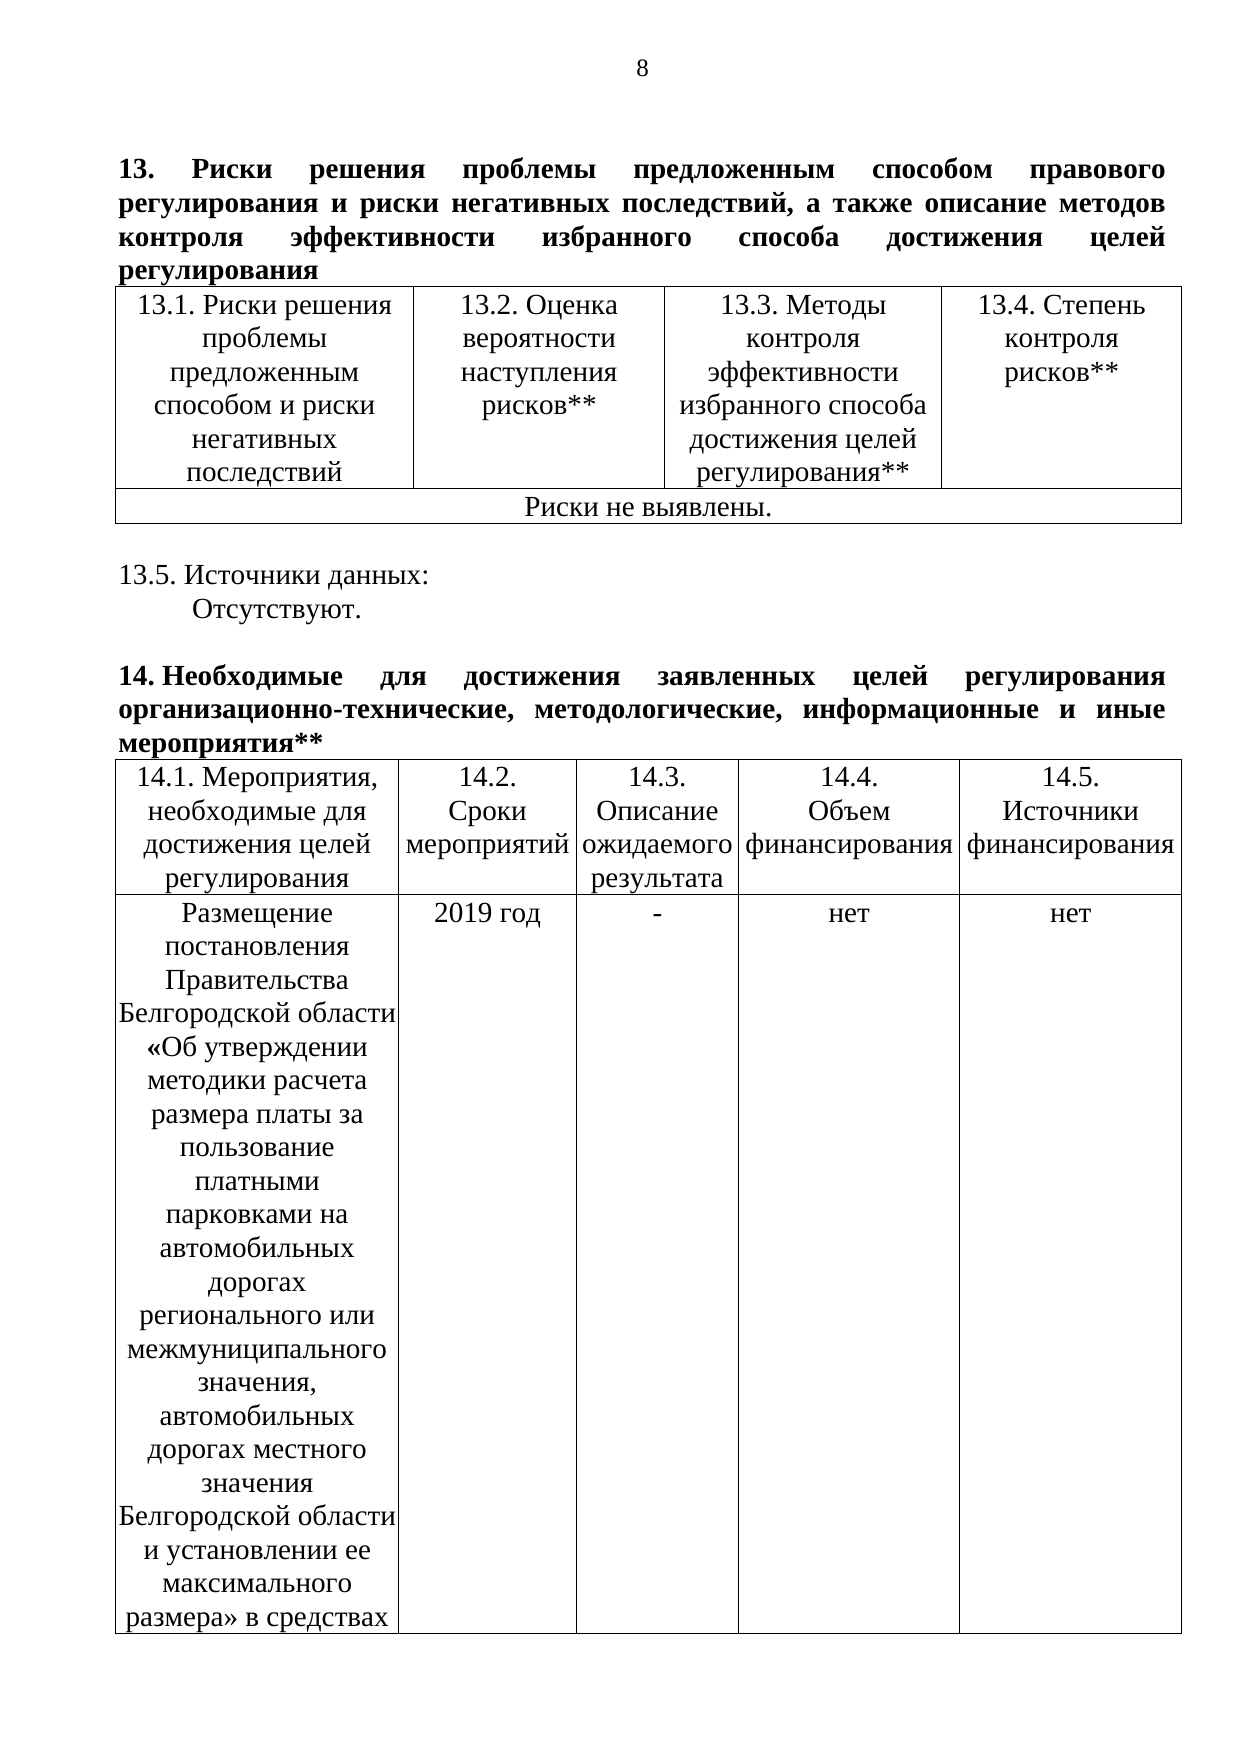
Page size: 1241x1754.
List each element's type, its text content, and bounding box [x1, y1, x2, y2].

table_header 14.3. Описание ожидаемого результата [577, 760, 738, 894]
table_cell 2019 год [399, 895, 576, 1633]
table_header 13.1. Риски решения проблемы предложенным способом и риски негативных последствий [116, 287, 413, 488]
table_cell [116, 895, 398, 1633]
table_header 14.5. Источники финансирования [960, 760, 1181, 894]
table_cell нет [960, 895, 1181, 1633]
text 13.5. Источники данных: [118, 557, 1166, 591]
table_header 13.3. Методы контроля эффективности избранного способа достижения целей регулирования** [665, 287, 941, 488]
table_cell Риски не выявлены. [116, 489, 1181, 523]
table_header 14.1. Мероприятия, необходимые для достижения целей регулирования [116, 760, 398, 894]
text 14. Необходимые для достижения заявленных целей регулирования организационно-технические, методологические, информационные и иные мероприятия** [118, 658, 1166, 758]
table_header 14.4. Объем финансирования [739, 760, 959, 894]
text 13. Риски решения проблемы предложенным способом правового регулирования и риски негативных последствий, а также описание методов контроля эффективности избранного способа достижения целей регулирования [118, 152, 1166, 286]
table_header 14.2. Сроки мероприятий [399, 760, 576, 894]
text Отсутствуют. [118, 591, 1166, 624]
table_cell нет [739, 895, 959, 1633]
table_header 13.2. Оценка вероятности наступления рисков** [414, 287, 664, 488]
table_header 13.4. Степень контроля рисков** [942, 287, 1181, 488]
table_cell - [577, 895, 738, 1633]
